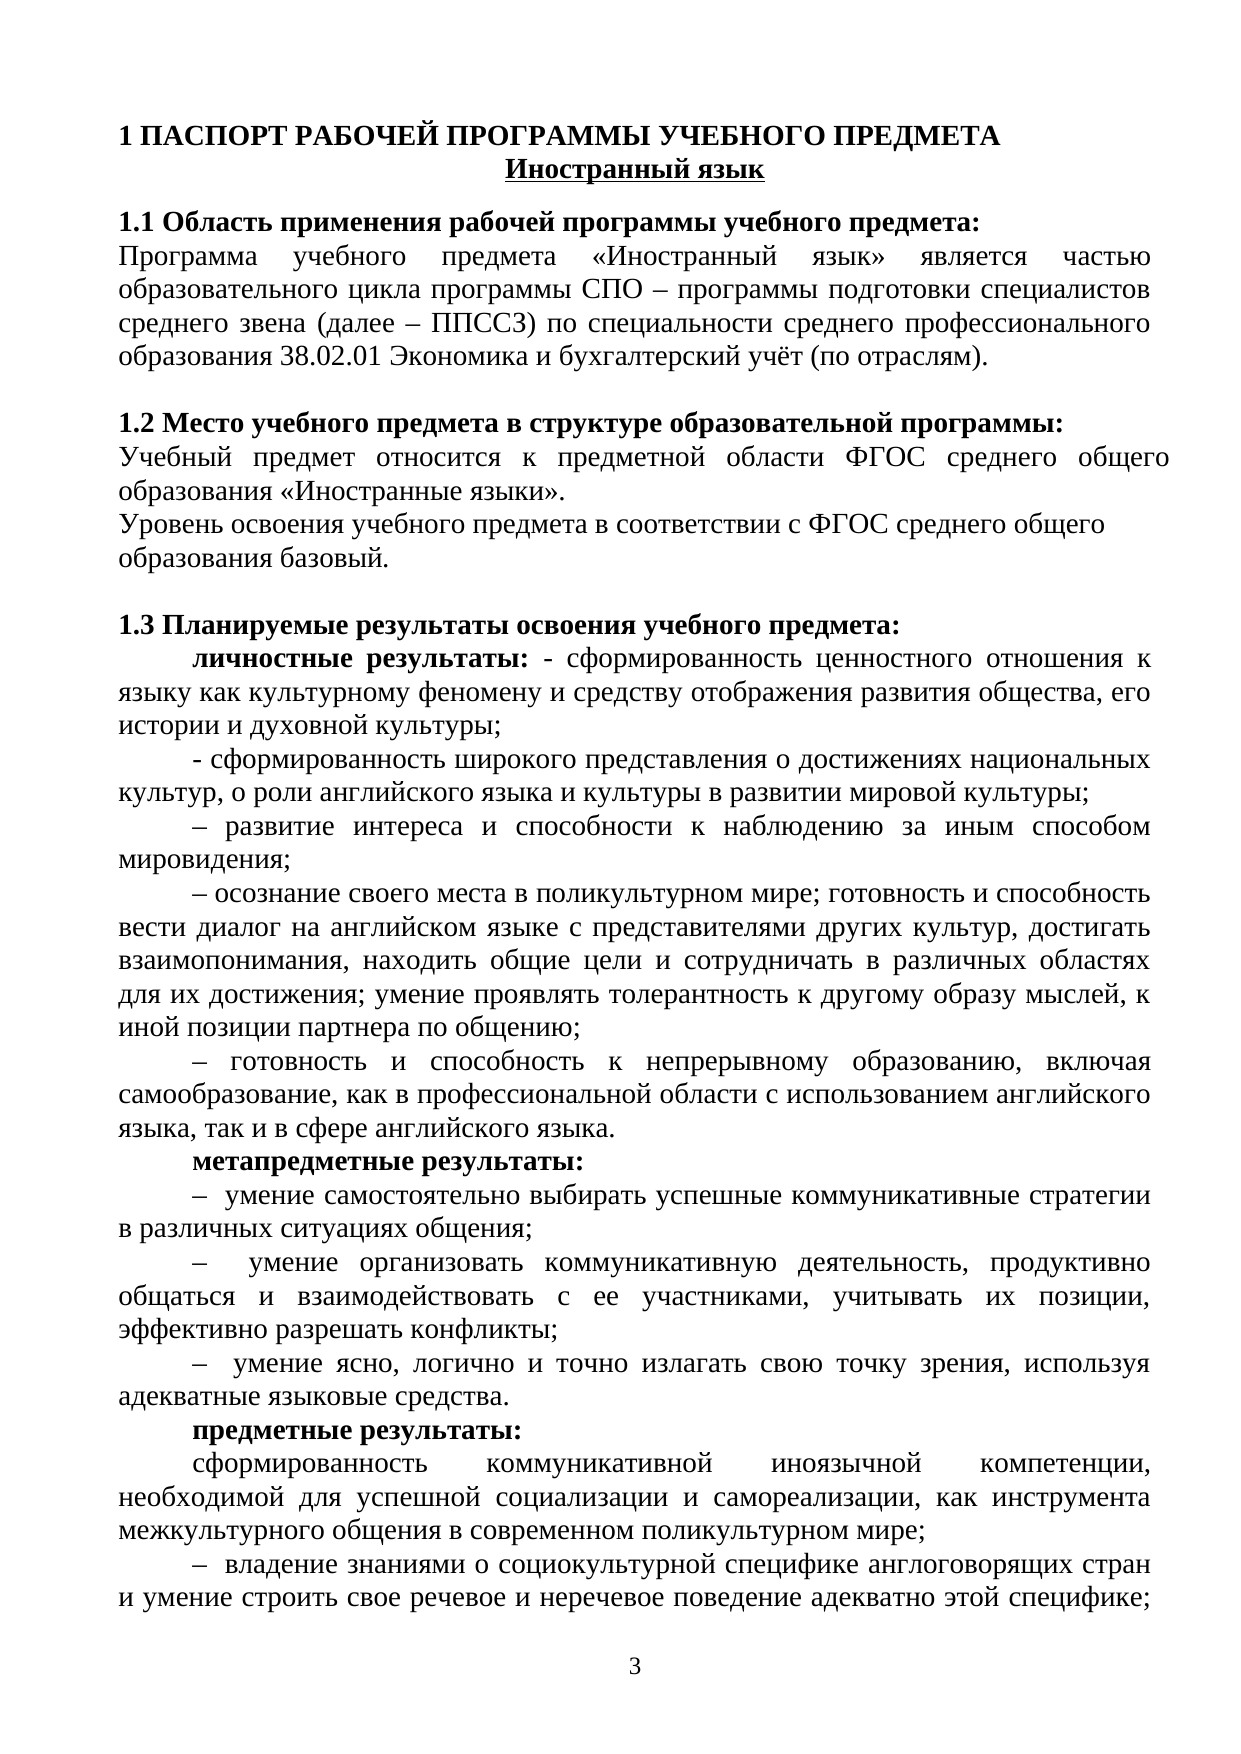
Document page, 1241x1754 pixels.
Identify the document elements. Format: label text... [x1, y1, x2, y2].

text 1 ПАСПОРТ РАБОЧЕЙ ПРОГРАММЫ УЧЕБНОГО ПРЕДМЕТА [118, 118, 1152, 152]
text – готовность и способность к непрерывному образованию, включая самообразование, как в профессиональной области с использованием английского языка, так и в сфере английского языка. [118, 1043, 1152, 1143]
text 1.1 Область применения рабочей программы учебного предмета: [118, 204, 1171, 238]
text Программа учебного предмета «Иностранный язык» является частью образовательного цикла программы СПО – программы подготовки специалистов среднего звена (далее – ППССЗ) по специальности среднего профессионального образования 38.02.01 Экономика и бухгалтерский учёт (по отраслям). [118, 238, 1152, 372]
text 1.3 Планируемые результаты освоения учебного предмета: [118, 607, 1152, 640]
text – умение ясно, логично и точно излагать свою точку зрения, используя адекватные языковые средства. [118, 1345, 1152, 1412]
text – умение самостоятельно выбирать успешные коммуникативные стратегии в различных ситуациях общения; [118, 1177, 1152, 1244]
text 1.2 Место учебного предмета в структуре образовательной программы: [118, 406, 1171, 439]
text – осознание своего места в поликультурном мире; готовность и способность вести диалог на английском языке с представителями других культур, достигать взаимопонимания, находить общие цели и сотрудничать в различных областях для их достижения; умение проявлять толерантность к другому образу мыслей, к иной позиции партнера по общению; [118, 875, 1152, 1043]
text сформированность коммуникативной иноязычной компетенции, необходимой для успешной социализации и самореализации, как инструмента межкультурного общения в современном поликультурном мире; [118, 1445, 1152, 1546]
text - сформированность широкого представления о достижениях национальных культур, о роли английского языка и культуры в развитии мировой культуры; [118, 741, 1152, 808]
text метапредметные результаты: [118, 1143, 1152, 1177]
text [118, 1546, 1152, 1613]
text – развитие интереса и способности к наблюдению за иным способом мировидения; [118, 808, 1152, 875]
text личностные результаты: - сформированность ценностного отношения к языку как культурному феномену и средству отображения развития общества, его истории и духовной культуры; [118, 640, 1152, 741]
text Иностранный язык [118, 152, 1152, 185]
text – умение организовать коммуникативную деятельность, продуктивно общаться и взаимодействовать с ее участниками, учитывать их позиции, эффективно разрешать конфликты; [118, 1244, 1152, 1345]
text Уровень освоения учебного предмета в соответствии с ФГОС среднего общего образования базовый. [118, 506, 1171, 573]
text предметные результаты: [118, 1412, 1152, 1445]
text Учебный предмет относится к предметной области ФГОС среднего общего образования «Иностранные языки». [118, 439, 1171, 506]
